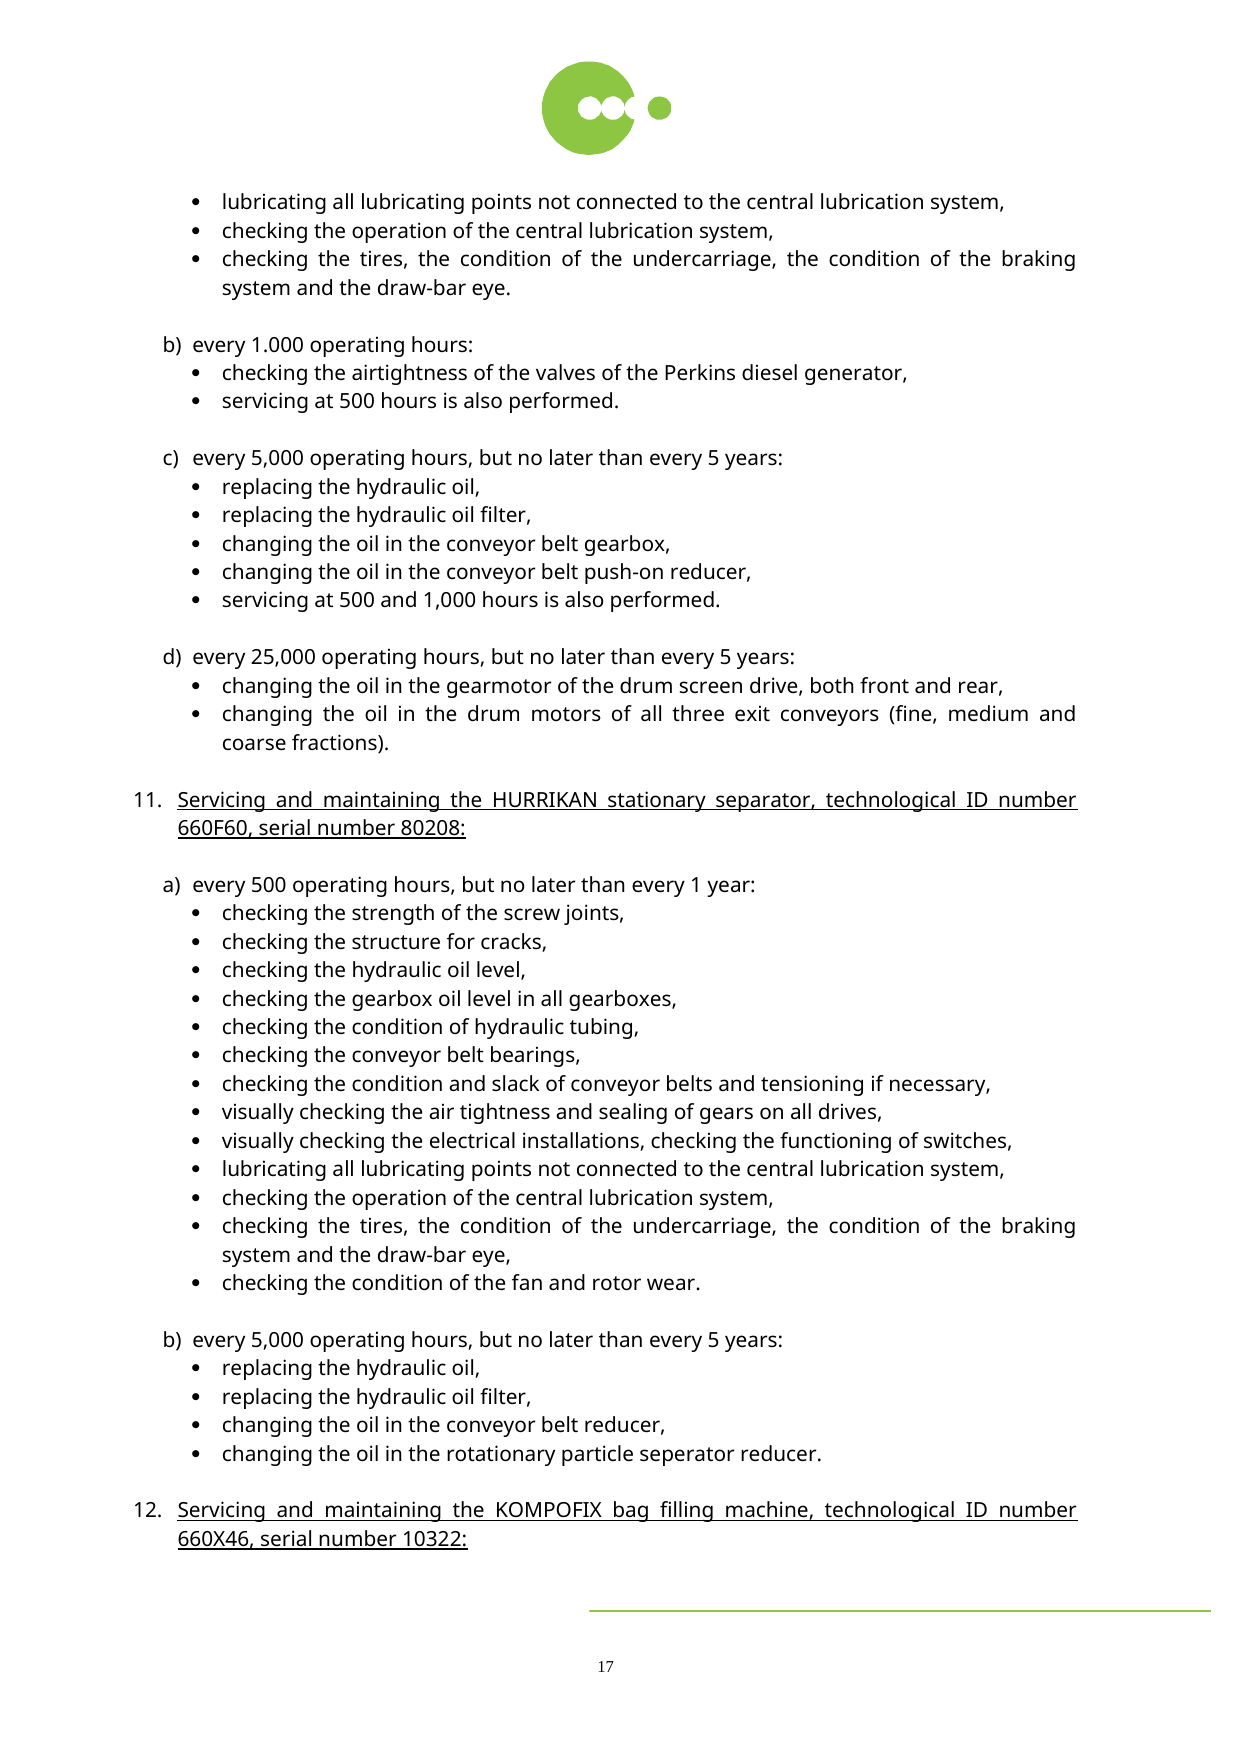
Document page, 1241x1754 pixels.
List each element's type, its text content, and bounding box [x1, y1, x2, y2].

list replacing the hydraulic oil filter, [192, 1382, 1078, 1410]
list replacing the hydraulic oil filter, [192, 500, 1078, 529]
list checking the hydraulic oil level, [192, 955, 1078, 984]
list checking the strength of the screw joints, [192, 898, 1078, 927]
list checking the tires, the condition of the undercarriage, the condition of the braking system and the draw-bar eye, [192, 1211, 1078, 1268]
list checking the conveyor belt bearings, [192, 1041, 1078, 1069]
list every 5,000 operating hours, but no later than every 5 years: [162, 1325, 1078, 1353]
list visually checking the electrical installations, checking the functioning of switches, [192, 1126, 1078, 1154]
list checking the structure for cracks, [192, 927, 1078, 955]
list checking the condition and slack of conveyor belts and tensioning if necessary, [192, 1069, 1078, 1097]
list visually checking the air tightness and sealing of gears on all drives, [192, 1097, 1078, 1126]
list replacing the hydraulic oil, [192, 472, 1078, 500]
list checking the airtightness of the valves of the Perkins diesel generator, [192, 358, 1078, 387]
list every 25,000 operating hours, but no later than every 5 years: [162, 642, 1078, 671]
list changing the oil in the rotationary particle seperator reducer. [192, 1439, 1078, 1467]
list changing the oil in the conveyor belt gearbox, [192, 529, 1078, 557]
list checking the condition of hydraulic tubing, [192, 1012, 1078, 1041]
list checking the operation of the central lubrication system, [192, 216, 1078, 244]
list servicing at 500 and 1,000 hours is also performed. [192, 586, 1078, 614]
list every 1.000 operating hours: [162, 330, 1078, 358]
list checking the gearbox oil level in all gearboxes, [192, 984, 1078, 1012]
list Servicing and maintaining the KOMPOFIX bag filling machine, technological ID number 660X46, serial number 10322: [133, 1496, 1078, 1552]
list changing the oil in the conveyor belt reducer, [192, 1410, 1078, 1439]
list every 500 operating hours, but no later than every 1 year: [162, 870, 1078, 898]
list every 5,000 operating hours, but no later than every 5 years: [162, 443, 1078, 472]
list checking the tires, the condition of the undercarriage, the condition of the braking system and the draw-bar eye. [192, 244, 1078, 301]
list replacing the hydraulic oil, [192, 1353, 1078, 1382]
list checking the operation of the central lubrication system, [192, 1183, 1078, 1211]
list checking the condition of the fan and rotor wear. [192, 1268, 1078, 1297]
list changing the oil in the drum motors of all three exit conveyors (fine, medium and coarse fractions). [192, 699, 1078, 756]
list changing the oil in the conveyor belt push-on reducer, [192, 557, 1078, 586]
list lubricating all lubricating points not connected to the central lubrication system, [192, 187, 1078, 216]
list Servicing and maintaining the HURRIKAN stationary separator, technological ID number 660F60, serial number 80208: [133, 785, 1078, 842]
list lubricating all lubricating points not connected to the central lubrication system, [192, 1154, 1078, 1183]
list servicing at 500 hours is also performed. [192, 387, 1078, 415]
list changing the oil in the gearmotor of the drum screen drive, both front and rear, [192, 671, 1078, 699]
